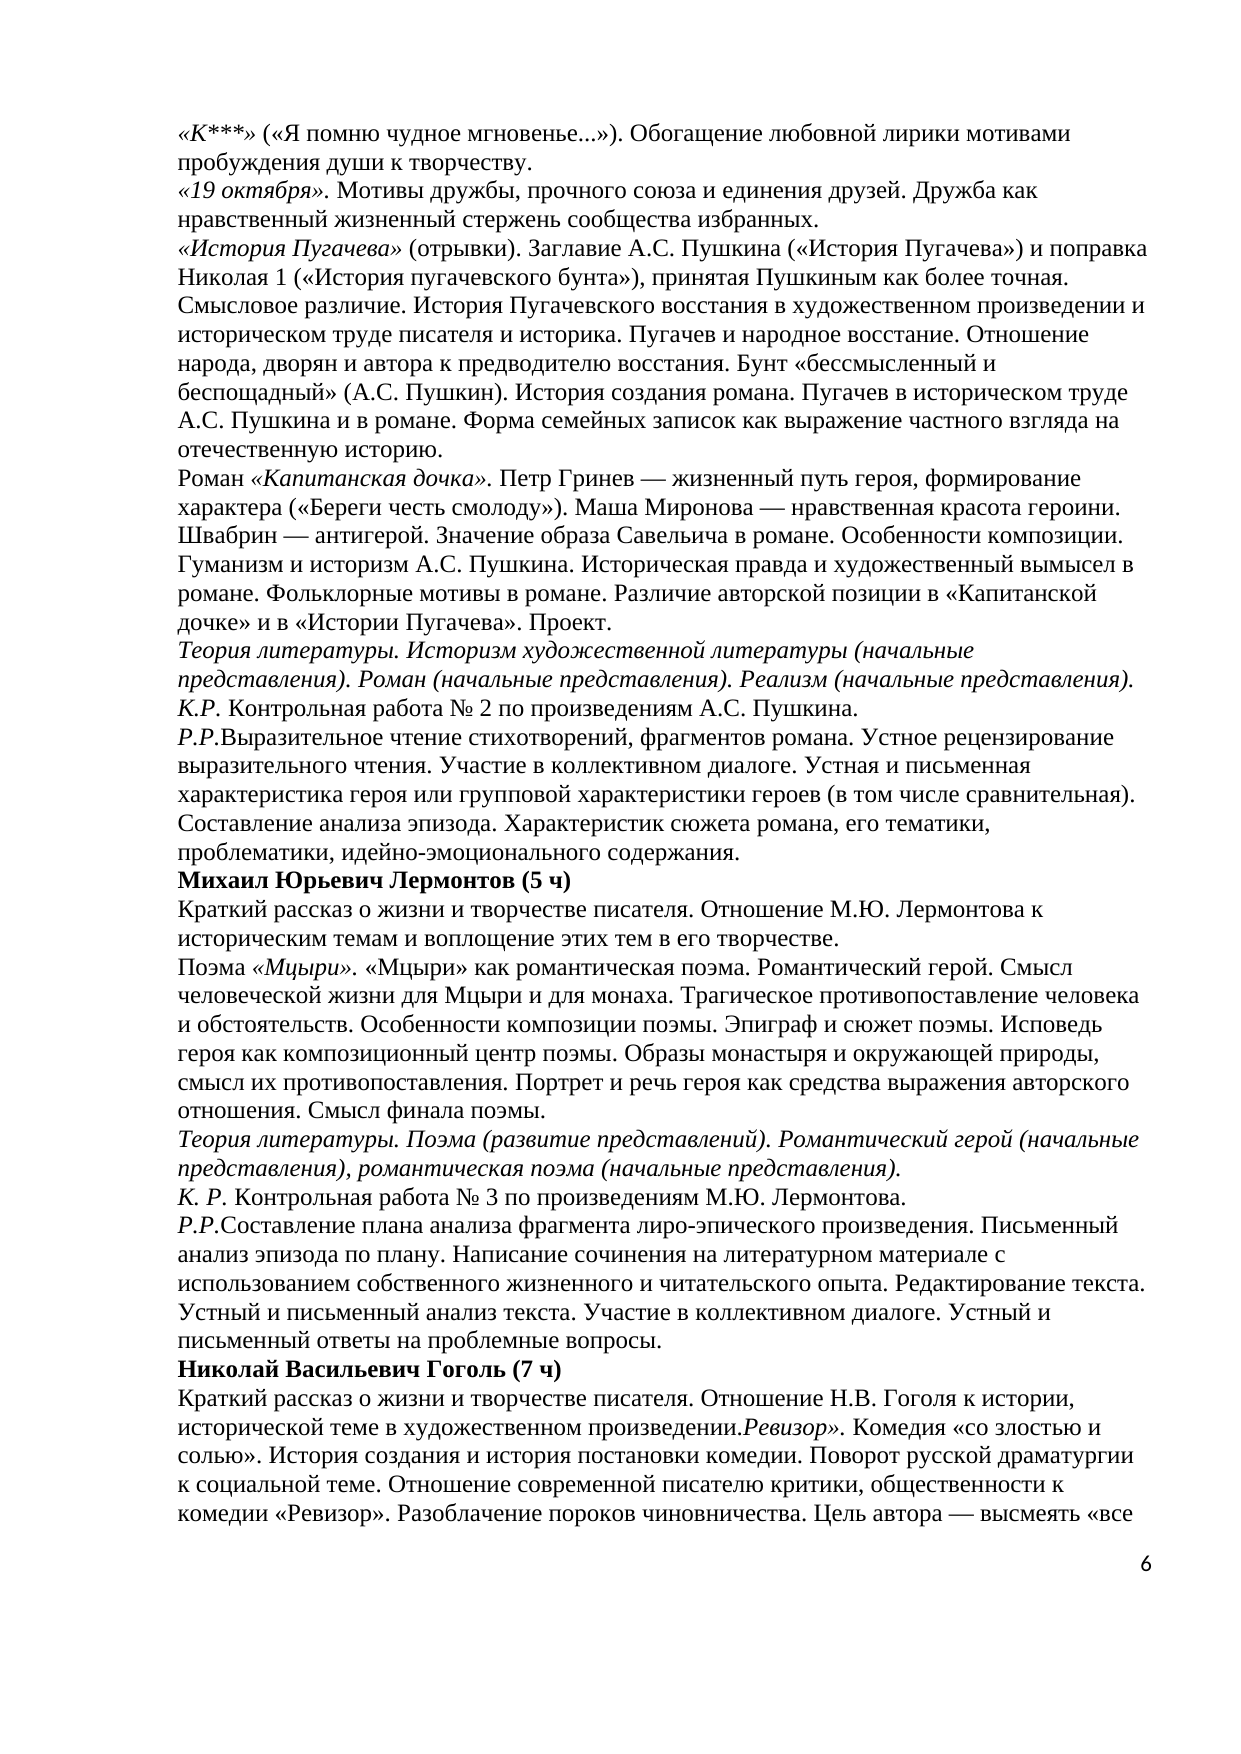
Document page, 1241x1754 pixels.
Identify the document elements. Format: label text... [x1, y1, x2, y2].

text Роман «Капитанская дочка». Петр Гринев — жизненный путь героя, формирование характера («Береги честь смолоду»). Маша Миронова — нравственная красота героини. Швабрин — антигерой. Значение образа Савельича в романе. Особенности композиции. Гуманизм и историзм А.С. Пушкина. Историческая правда и художественный вымысел в романе. Фольклорные мотивы в романе. Различие авторской позиции в «Капитанской дочке» и в «Истории Пугачева». Проект. [177, 463, 1152, 636]
text «19 октября». Мотивы дружбы, прочного союза и единения друзей. Дружба как нравственный жизненный стержень сообщества избранных. [177, 176, 1152, 233]
text Теория литературы. Историзм художественной литературы (начальные представления). Роман (начальные представления). Реализм (начальные представления). [177, 636, 1152, 693]
text К. Р. Контрольная работа № 3 по произведениям М.Ю. Лермонтова. [177, 1182, 1152, 1211]
text Краткий рассказ о жизни и творчестве писателя. Отношение М.Ю. Лермонтова к историческим темам и воплощение этих тем в его творчестве. [177, 894, 1152, 952]
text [177, 1383, 1152, 1527]
text К.Р. Контрольная работа № 2 по произведениям А.С. Пушкина. [177, 693, 1152, 722]
text P.P.Выразительное чтение стихотворений, фрагментов романа. Устное рецензирование выразительного чтения. Участие в коллективном диалоге. Устная и письменная характеристика героя или групповой характеристики героев (в том числе сравнительная). Составление анализа эпизода. Характеристик сюжета романа, его тематики, проблематики, идейно-эмоционального содержания. [177, 722, 1152, 866]
text P.P.Составление плана анализа фрагмента лиро-эпического произведения. Письменный анализ эпизода по плану. Написание сочинения на литературном материале с использованием собственного жизненного и читательского опыта. Редактирование текста. Устный и письменный анализ текста. Участие в коллективном диалоге. Устный и письменный ответы на проблемные вопросы. [177, 1211, 1152, 1354]
text «К***» («Я помню чудное мгновенье...»). Обогащение любовной лирики мотивами пробуждения души к творчеству. [177, 118, 1152, 176]
text Николай Васильевич Гоголь (7 ч) [177, 1354, 1152, 1383]
text «История Пугачева» (отрывки). Заглавие А.С. Пушкина («История Пугачева») и поправка Николая 1 («История пугачевского бунта»), принятая Пушкиным как более точная. Смысловое различие. История Пугачевского восстания в художественном произведении и историческом труде писателя и историка. Пугачев и народное восстание. Отношение народа, дворян и автора к предводителю восстания. Бунт «бессмысленный и беспощадный» (А.С. Пушкин). История создания романа. Пугачев в историческом труде А.С. Пушкина и в романе. Форма семейных записок как выражение частного взгляда на отечественную историю. [177, 233, 1152, 463]
text Теория литературы. Поэма (развитие представлений). Романтический герой (начальные представления), романтическая поэма (начальные представления). [177, 1124, 1152, 1182]
text Михаил Юрьевич Лермонтов (5 ч) [177, 866, 1152, 894]
text Поэма «Мцыри». «Мцыри» как романтическая поэма. Романтический герой. Смысл человеческой жизни для Мцыри и для монаха. Трагическое противопоставление человека и обстоятельств. Особенности композиции поэмы. Эпиграф и сюжет поэмы. Исповедь героя как композиционный центр поэмы. Образы монастыря и окружающей природы, смысл их противопоставления. Портрет и речь героя как средства выражения авторского отношения. Смысл финала поэмы. [177, 952, 1152, 1124]
